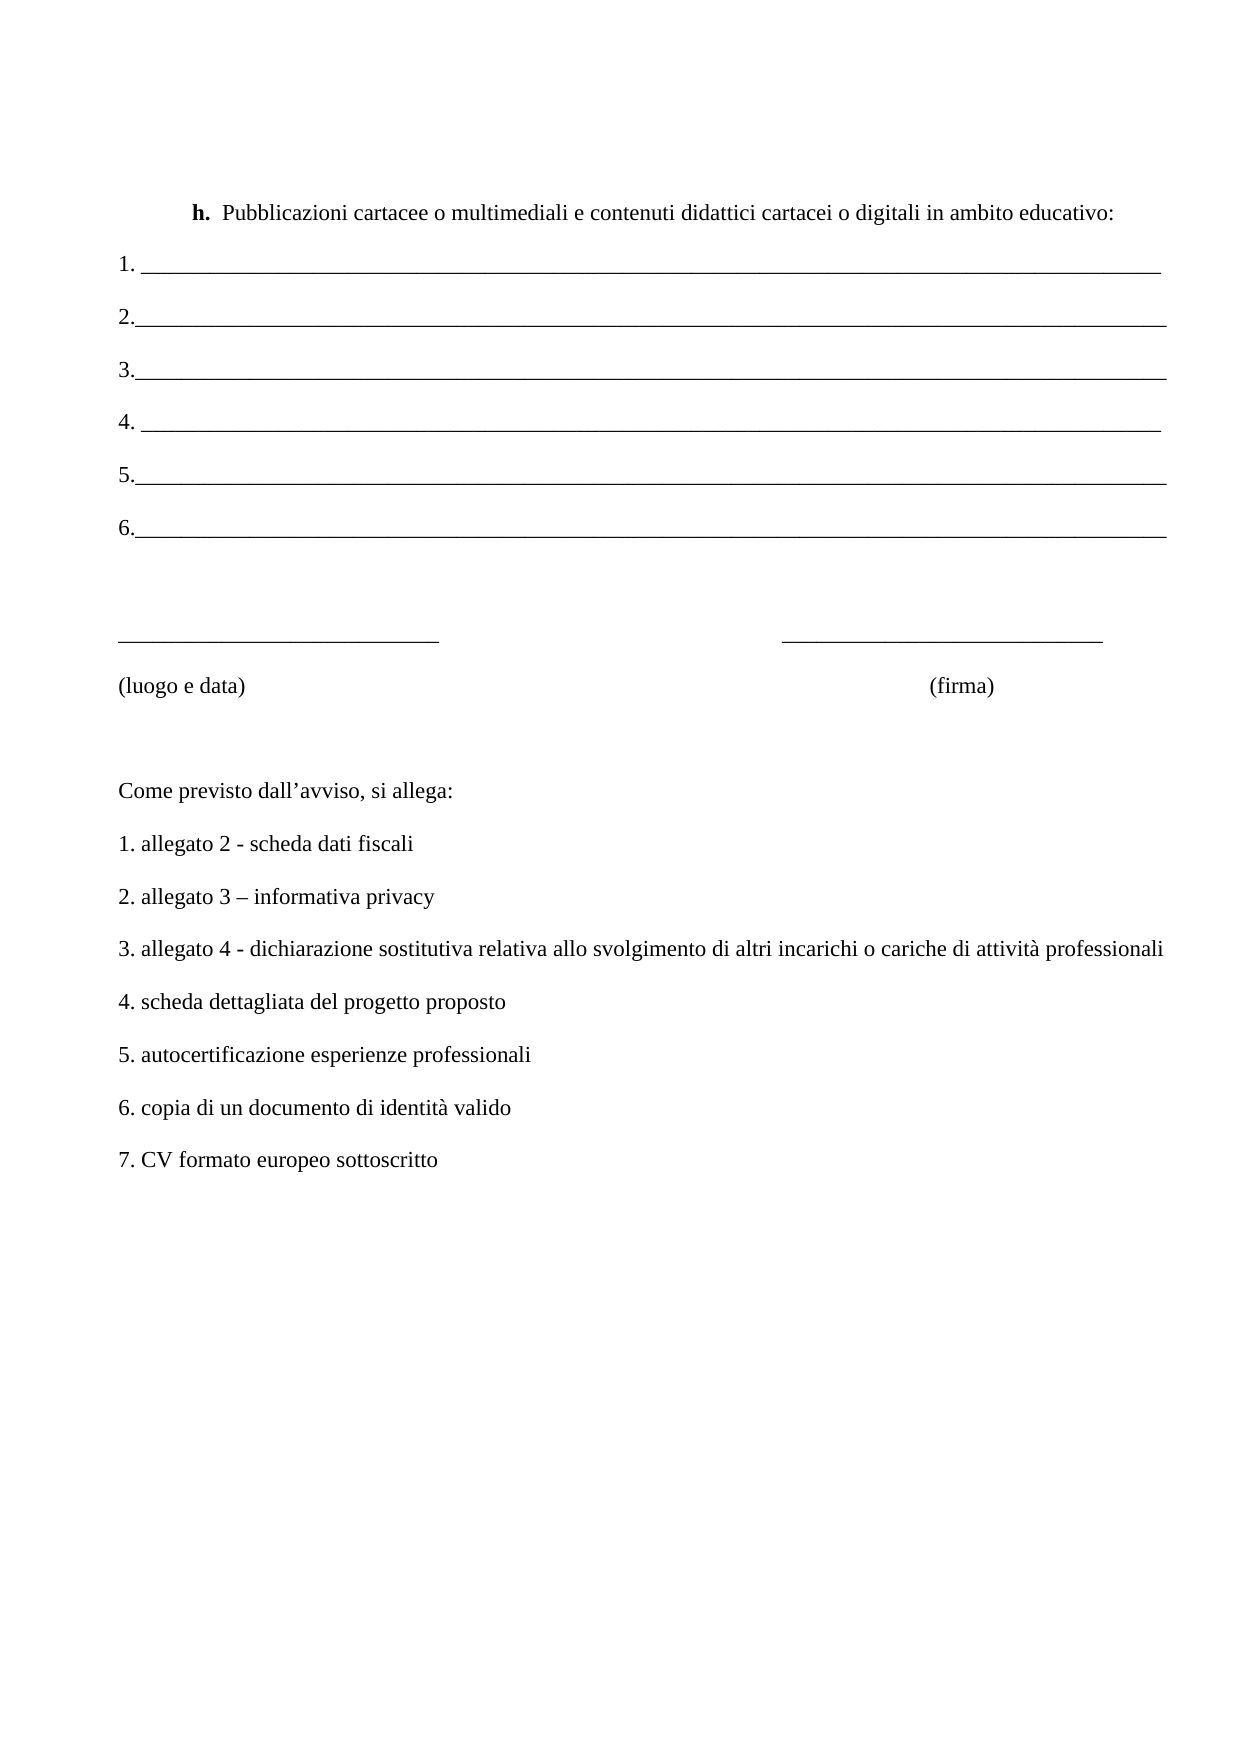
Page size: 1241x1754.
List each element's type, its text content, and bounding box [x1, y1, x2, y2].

text 2.__________________________________________________________________________________________ [118, 303, 1167, 329]
text 1. allegato 2 - scheda dati fiscali [118, 830, 1167, 856]
text 5.__________________________________________________________________________________________ [118, 461, 1167, 487]
text (luogo e data) (firma) [118, 672, 1167, 698]
text 3.__________________________________________________________________________________________ [118, 356, 1167, 382]
text 7. CV formato europeo sottoscritto [118, 1146, 1167, 1173]
text 6. copia di un documento di identità valido [118, 1094, 1167, 1120]
text h. Pubblicazioni cartacee o multimediali e contenuti didattici cartacei o digitali in ambito educativo: [118, 200, 1167, 225]
text 4. scheda dettagliata del progetto proposto [118, 988, 1167, 1014]
text 5. autocertificazione esperienze professionali [118, 1041, 1167, 1067]
text ____________________________ ____________________________ [118, 619, 1167, 646]
text 4. _________________________________________________________________________________________ [118, 408, 1167, 435]
text 3. allegato 4 - dichiarazione sostitutiva relativa allo svolgimento di altri incarichi o cariche di attività professionali [118, 936, 1167, 962]
text 1. _________________________________________________________________________________________ [118, 250, 1167, 277]
text 2. allegato 3 – informativa privacy [118, 883, 1167, 909]
text Come previsto dall’avviso, si allega: [118, 777, 1167, 804]
text 6.__________________________________________________________________________________________ [118, 514, 1167, 540]
